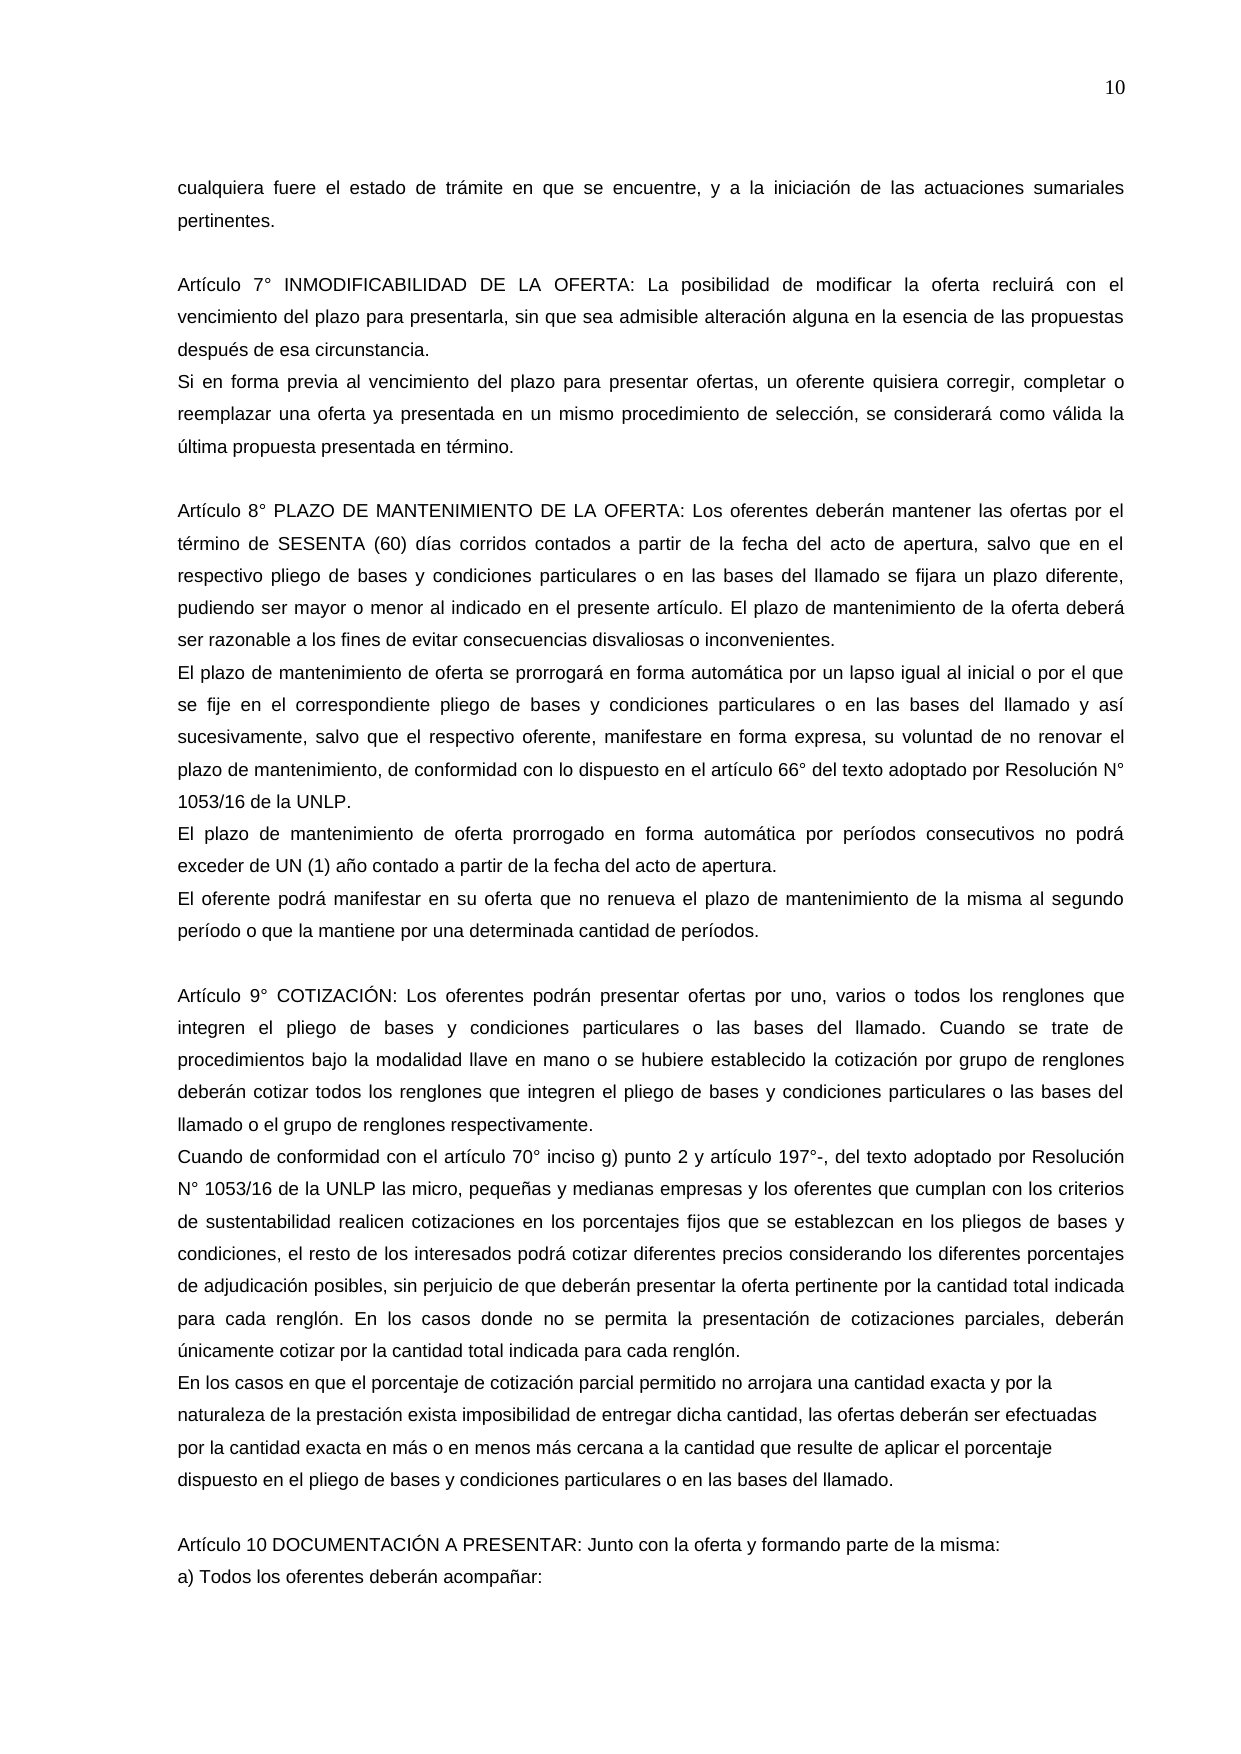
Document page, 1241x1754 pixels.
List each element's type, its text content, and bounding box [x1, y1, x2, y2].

text Artículo 8° PLAZO DE MANTENIMIENTO DE LA OFERTA: Los oferentes deberán mantener las ofertas por el término de SESENTA (60) días corridos contados a partir de la fecha del acto de apertura, salvo que en el respectivo pliego de bases y condiciones particulares o en las bases del llamado se fijara un plazo diferente, pudiendo ser mayor o menor al indicado en el presente artículo. El plazo de mantenimiento de la oferta deberá ser razonable a los fines de evitar consecuencias disvaliosas o inconvenientes. [177, 500, 1125, 651]
text a) Todos los oferentes deberán acompañar: [177, 1566, 1125, 1587]
text Cuando de conformidad con el artículo 70° inciso g) punto 2 y artículo 197°-, del texto adoptado por Resolución N° 1053/16 de la UNLP las micro, pequeñas y medianas empresas y los oferentes que cumplan con los criterios de sustentabilidad realicen cotizaciones en los porcentajes fijos que se establezcan en los pliegos de bases y condiciones, el resto de los interesados podrá cotizar diferentes precios considerando los diferentes porcentajes de adjudicación posibles, sin perjuicio de que deberán presentar la oferta pertinente por la cantidad total indicada para cada renglón. En los casos donde no se permita la presentación de cotizaciones parciales, deberán únicamente cotizar por la cantidad total indicada para cada renglón. [177, 1146, 1125, 1361]
text Artículo 10 DOCUMENTACIÓN A PRESENTAR: Junto con la oferta y formando parte de la misma: [177, 1533, 1125, 1555]
text Artículo 7° INMODIFICABILIDAD DE LA OFERTA: La posibilidad de modificar la oferta recluirá con el vencimiento del plazo para presentarla, sin que sea admisible alteración alguna en la esencia de las propuestas después de esa circunstancia. [177, 274, 1125, 360]
text El oferente podrá manifestar en su oferta que no renueva el plazo de mantenimiento de la misma al segundo período o que la mantiene por una determinada cantidad de períodos. [177, 888, 1125, 941]
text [177, 177, 1125, 231]
text Artículo 9° COTIZACIÓN: Los oferentes podrán presentar ofertas por uno, varios o todos los renglones que integren el pliego de bases y condiciones particulares o las bases del llamado. Cuando se trate de procedimientos bajo la modalidad llave en mano o se hubiere establecido la cotización por grupo de renglones deberán cotizar todos los renglones que integren el pliego de bases y condiciones particulares o las bases del llamado o el grupo de renglones respectivamente. [177, 984, 1125, 1135]
text El plazo de mantenimiento de oferta se prorrogará en forma automática por un lapso igual al inicial o por el que se fije en el correspondiente pliego de bases y condiciones particulares o en las bases del llamado y así sucesivamente, salvo que el respectivo oferente, manifestare en forma expresa, su voluntad de no renovar el plazo de mantenimiento, de conformidad con lo dispuesto en el artículo 66° del texto adoptado por Resolución N° 1053/16 de la UNLP. [177, 662, 1125, 812]
text En los casos en que el porcentaje de cotización parcial permitido no arrojara una cantidad exacta y por la naturaleza de la prestación exista imposibilidad de entregar dicha cantidad, las ofertas deberán ser efectuadas por la cantidad exacta en más o en menos más cercana a la cantidad que resulte de aplicar el porcentaje dispuesto en el pliego de bases y condiciones particulares o en las bases del llamado. [177, 1372, 1125, 1490]
text Si en forma previa al vencimiento del plazo para presentar ofertas, un oferente quisiera corregir, completar o reemplazar una oferta ya presentada en un mismo procedimiento de selección, se considerará como válida la última propuesta presentada en término. [177, 371, 1125, 457]
text El plazo de mantenimiento de oferta prorrogado en forma automática por períodos consecutivos no podrá exceder de UN (1) año contado a partir de la fecha del acto de apertura. [177, 823, 1125, 877]
